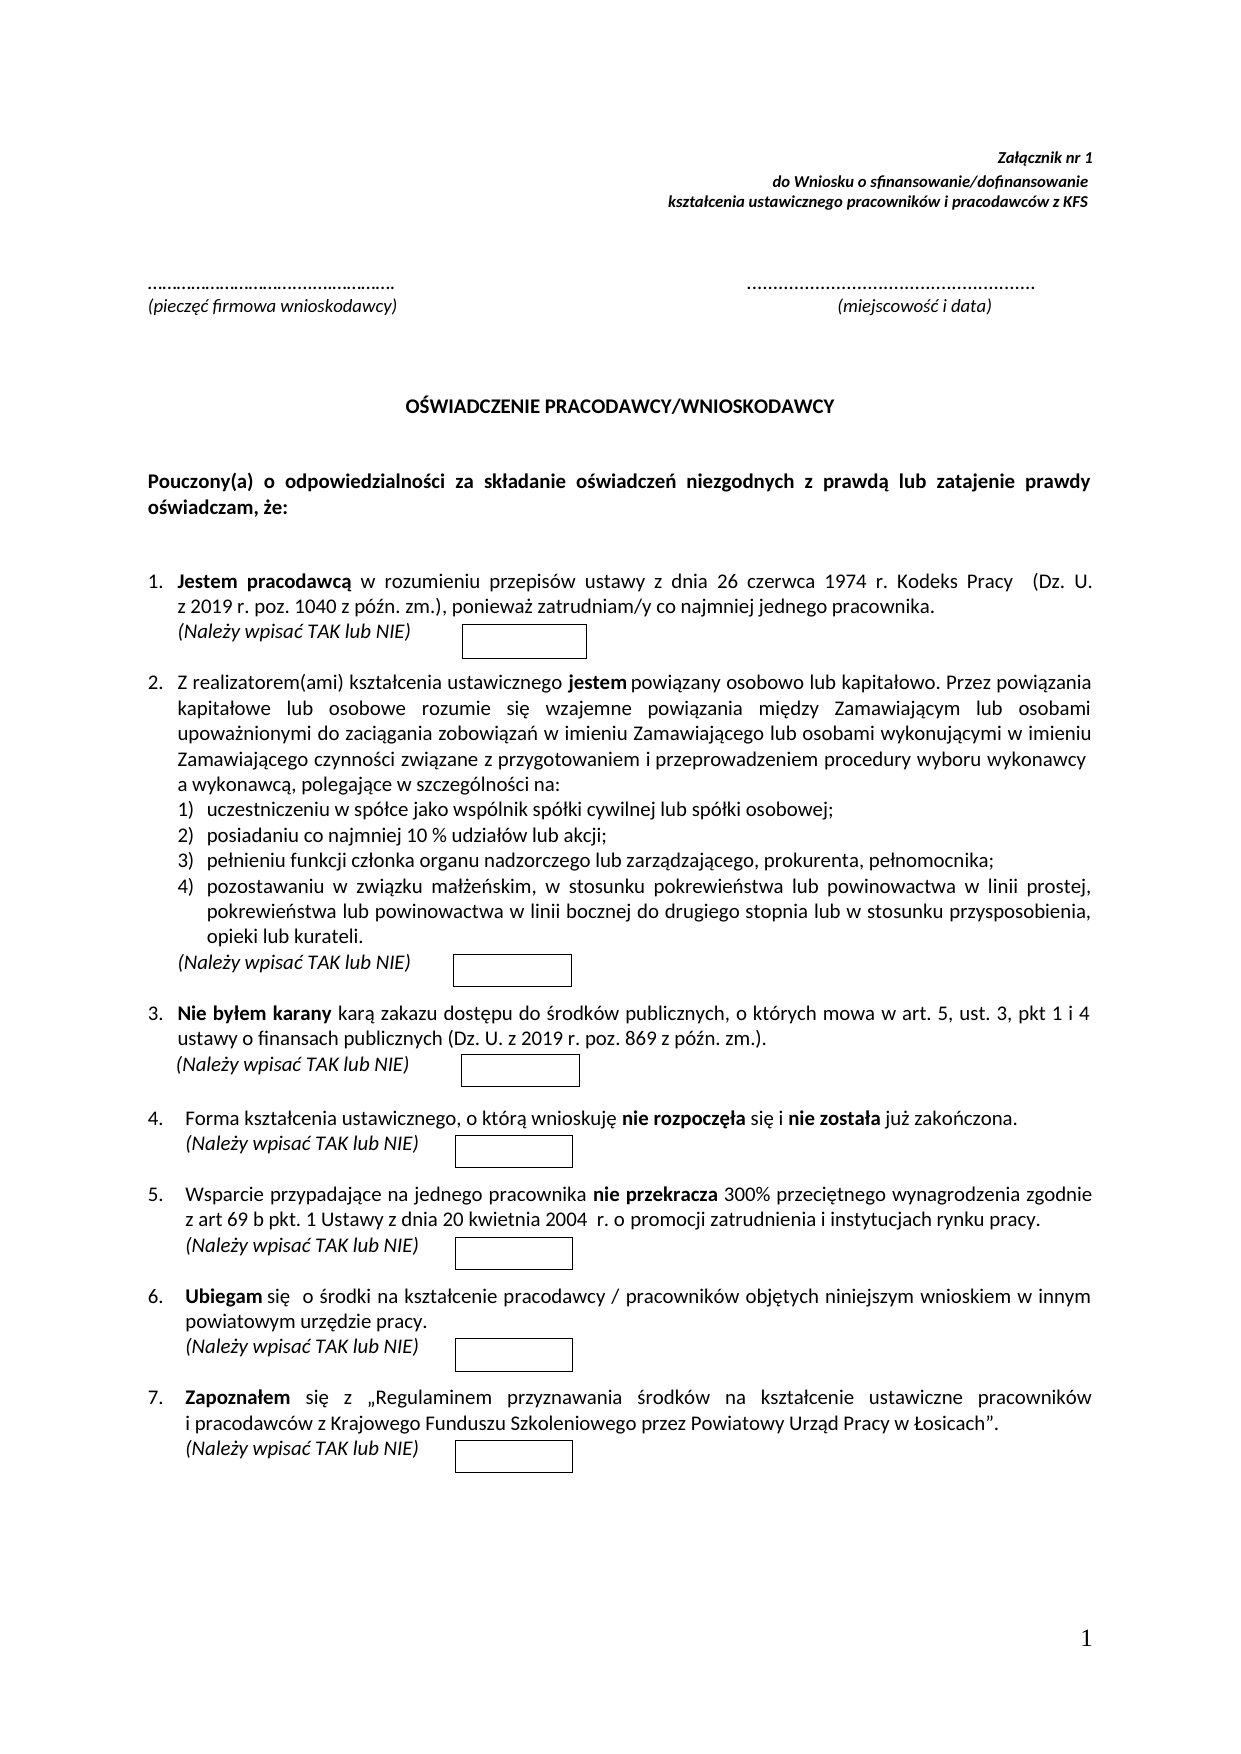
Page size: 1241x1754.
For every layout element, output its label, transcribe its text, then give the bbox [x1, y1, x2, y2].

text Pouczony(a) o odpowiedzialności za składanie oświadczeń niezgodnych z prawdą lub zatajenie prawdy oświadczam, że: [148, 469, 1093, 519]
text (Należy wpisać TAK lub NIE) [185, 1130, 1093, 1156]
list posiadaniu co najmniej 10 % udziałów lub akcji; [177, 822, 1093, 847]
list uczestniczeniu w spółce jako wspólnik spółki cywilnej lub spółki osobowej; [177, 797, 1093, 822]
text (Należy wpisać TAK lub NIE) [185, 1435, 1093, 1461]
text …………………………....….…………. ....................................................... [148, 269, 1093, 294]
text (Należy wpisać TAK lub NIE) [185, 1232, 1093, 1257]
list Z realizatorem(ami) kształcenia ustawicznego jestem powiązany osobowo lub kapitałowo. Przez powiązania kapitałowe lub osobowe rozumie się wzajemne powiązania między Zamawiającym lub osobami upoważnionymi do zaciągania zobowiązań w imieniu Zamawiającego lub osobami wykonującymi w imieniu Zamawiającego czynności związane z przygotowaniem i przeprowadzeniem procedury wyboru wykonawcy a wykonawcą, polegające w szczególności na: [148, 669, 1093, 797]
list pozostawaniu w związku małżeńskim, w stosunku pokrewieństwa lub powinowactwa w linii prostej, pokrewieństwa lub powinowactwa w linii bocznej do drugiego stopnia lub w stosunku przysposobienia, opieki lub kurateli. [177, 873, 1093, 949]
list Ubiegam się o środki na kształcenie pracodawcy / pracowników objętych niniejszym wnioskiem w innym powiatowym urzędzie pracy. [148, 1283, 1093, 1334]
text kształcenia ustawicznego pracowników i pracodawców z KFS [148, 191, 1088, 212]
list Forma kształcenia ustawicznego, o którą wnioskuję nie rozpoczęła się i nie została już zakończona. [148, 1105, 1093, 1130]
text OŚWIADCZENIE PRACODAWCY/WNIOSKODAWCY [148, 393, 1093, 418]
list Wsparcie przypadające na jednego pracownika nie przekracza 300% przeciętnego wynagrodzenia zgodnie z art 69 b pkt. 1 Ustawy z dnia 20 kwietnia 2004 r. o promocji zatrudnienia i instytucjach rynku pracy. [148, 1181, 1093, 1232]
text (pieczęć firmowa wnioskodawcy) (miejscowość i data) [148, 294, 1093, 317]
list Jestem pracodawcą w rozumieniu przepisów ustawy z dnia 26 czerwca 1974 r. Kodeks Pracy (Dz. U. z 2019 r. poz. 1040 z późn. zm.), ponieważ zatrudniam/y co najmniej jednego pracownika. [148, 568, 1093, 619]
text (Należy wpisać TAK lub NIE) [148, 1051, 1093, 1076]
list Zapoznałem się z „Regulaminem przyznawania środków na kształcenie ustawiczne pracowników i pracodawców z Krajowego Funduszu Szkoleniowego przez Powiatowy Urząd Pracy w Łosicach”. [148, 1384, 1093, 1435]
text do Wniosku o sfinansowanie/dofinansowanie [148, 171, 1088, 191]
list pełnieniu funkcji członka organu nadzorczego lub zarządzającego, prokurenta, pełnomocnika; [177, 847, 1093, 873]
text (Należy wpisać TAK lub NIE) [177, 619, 1093, 644]
text Załącznik nr 1 [148, 148, 1093, 168]
text (Należy wpisać TAK lub NIE) [185, 1334, 1093, 1359]
list Nie byłem karany karą zakazu dostępu do środków publicznych, o których mowa w art. 5, ust. 3, pkt 1 i 4 ustawy o finansach publicznych (Dz. U. z 2019 r. poz. 869 z późn. zm.). [148, 1000, 1093, 1051]
text (Należy wpisać TAK lub NIE) [177, 949, 1093, 974]
